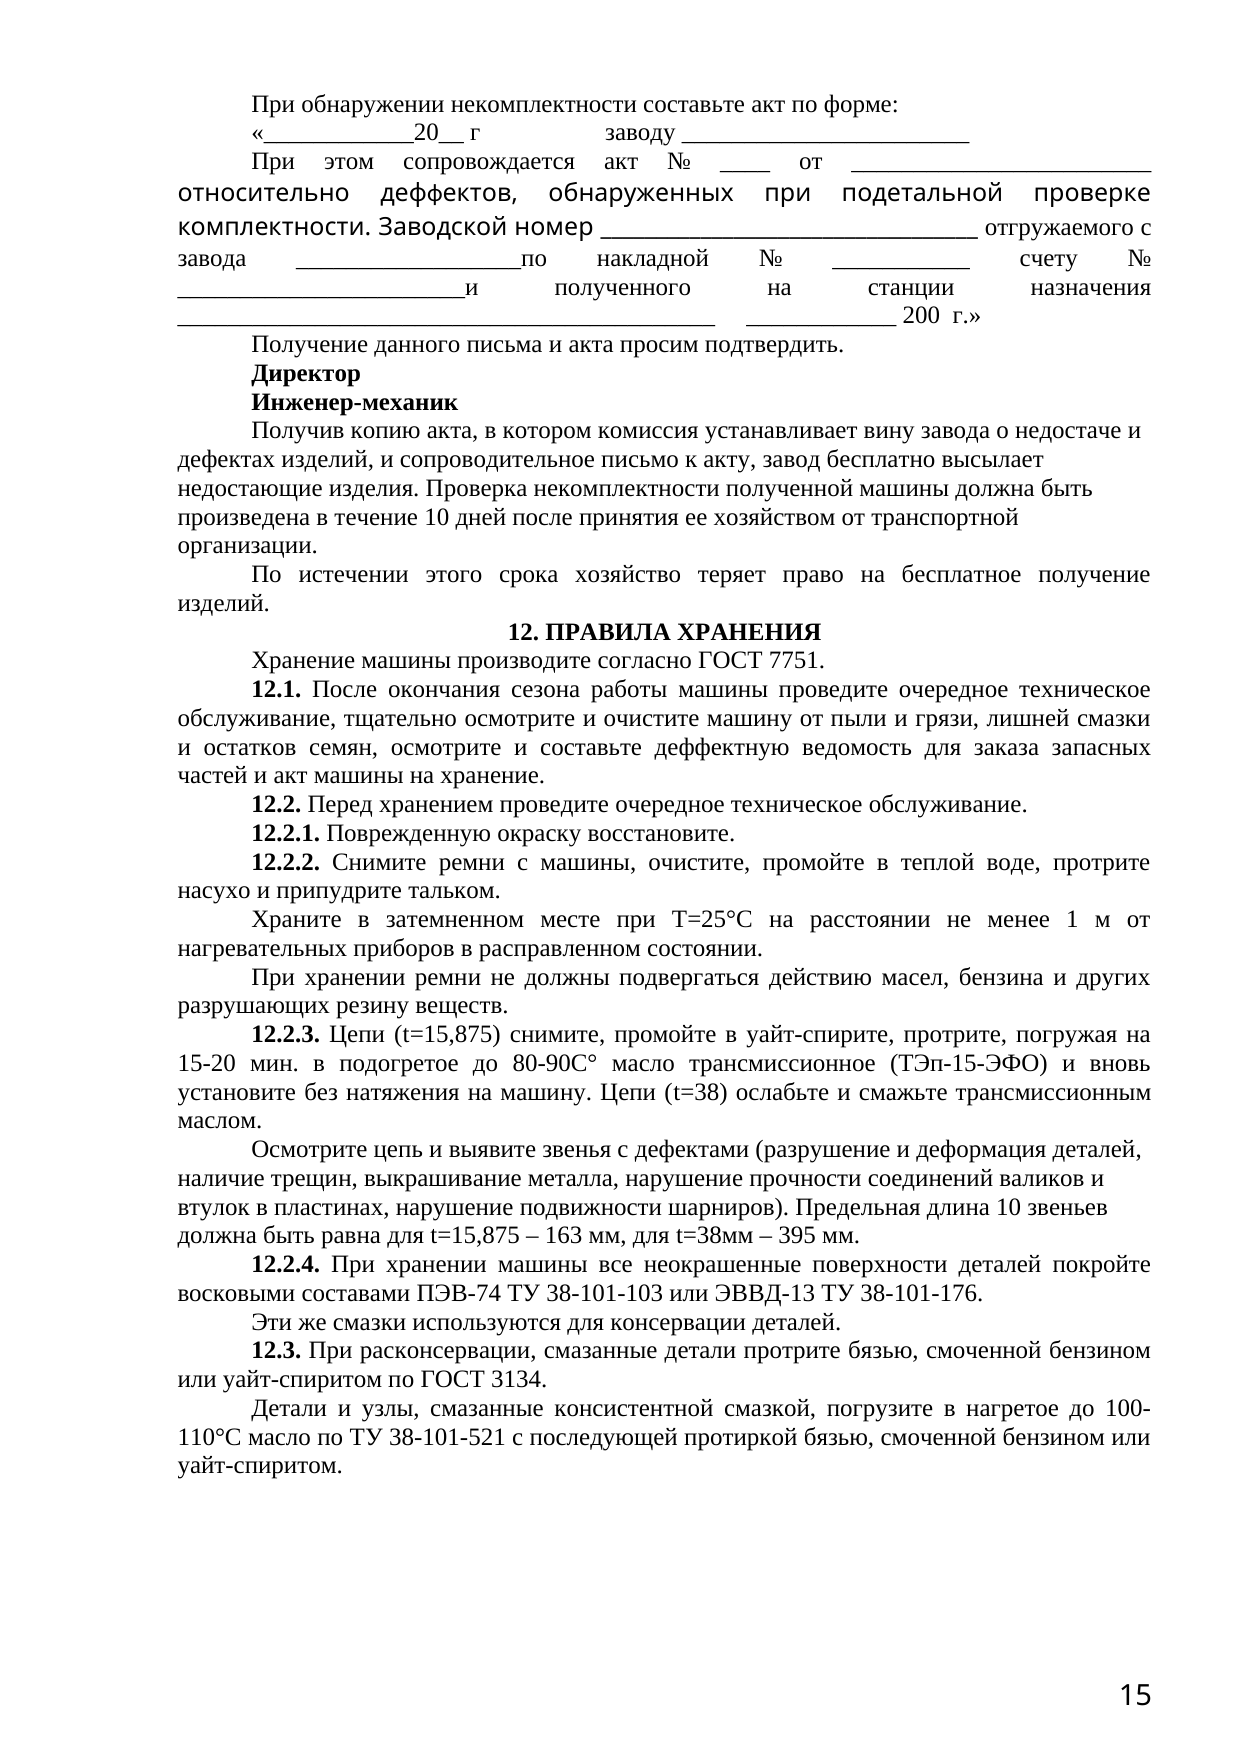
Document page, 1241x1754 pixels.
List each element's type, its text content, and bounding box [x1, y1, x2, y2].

text При этом сопровождается акт № ____ от ________________________ относительно деффектов, обнаруженных при подетальной проверке комплектности. Заводской номер __________________________________ отгружаемого с завода __________________по накладной № ___________ счету № _______________________и полученного на станции назначения ___________________________________________ ____________ 200 г.» [177, 146, 1152, 329]
text Директор [177, 358, 1152, 387]
text 12.3. При расконсервации, смазанные детали протрите бязью, смоченной бензином или уайт-спиритом по ГОСТ 3134. [177, 1336, 1152, 1393]
text 12.2.4. При хранении машины все неокрашенные поверхности деталей покройте восковыми составами ПЭВ-74 ТУ 38-101-103 или ЭВВД-13 ТУ 38-101-176. [177, 1249, 1152, 1307]
text При хранении ремни не должны подвергаться действию масел, бензина и других разрушающих резину веществ. [177, 962, 1152, 1019]
text Получение данного письма и акта просим подтвердить. [177, 329, 1152, 358]
text Детали и узлы, смазанные консистентной смазкой, погрузите в нагретое до 100-110°С масло по ТУ 38-101-521 с последующей протиркой бязью, смоченной бензином или уайт-спиритом. [177, 1393, 1152, 1479]
text По истечении этого срока хозяйство теряет право на бесплатное получение изделий. [177, 559, 1152, 617]
text 12.2.2. Снимите ремни с машины, очистите, промойте в теплой воде, протрите насухо и припудрите тальком. [177, 847, 1152, 904]
text «____________20__ г заводу _______________________ [177, 117, 1152, 146]
text 12.2. Перед хранением проведите очередное техническое обслуживание. [177, 789, 1152, 818]
text 12.2.1. Поврежденную окраску восстановите. [177, 818, 1152, 847]
text При обнаружении некомплектности составьте акт по форме: [177, 89, 1152, 117]
text 12.1. После окончания сезона работы машины проведите очередное техническое обслуживание, тщательно осмотрите и очистите машину от пыли и грязи, лишней смазки и остатков семян, осмотрите и составьте деффектную ведомость для заказа запасных частей и акт машины на хранение. [177, 674, 1152, 789]
text Инженер-механик [177, 387, 1152, 416]
text Хранение машины производите согласно ГОСТ 7751. [177, 646, 1152, 674]
text Эти же смазки используются для консервации деталей. [177, 1307, 1152, 1336]
text 12. ПРАВИЛА ХРАНЕНИЯ [177, 617, 1152, 646]
text Храните в затемненном месте при Т=25°С на расстоянии не менее от нагревательных приборов в расправленном состоянии. [177, 904, 1152, 962]
text Получив копию акта, в котором комиссия устанавливает вину завода о недостаче и дефектах изделий, и сопроводительное письмо к акту, завод бесплатно высылает недостающие изделия. Проверка некомплектности полученной машины должна быть произведена в течение 10 дней после принятия ее хозяйством от транспортной организации. [177, 416, 1152, 559]
text Осмотрите цепь и выявите звенья с дефектами (разрушение и деформация деталей, наличие трещин, выкрашивание металла, нарушение прочности соединений валиков и втулок в пластинах, нарушение подвижности шарниров). Предельная длина 10 звеньев должна быть равна для t=15,875 – , для t=38мм – . [177, 1134, 1152, 1249]
text 12.2.3. Цепи (t=15,875) снимите, промойте в уайт-спирите, протрите, погружая на 15-20 мин. в подогретое до 80-90С° масло трансмиссионное (ТЭп-15-ЭФО) и вновь установите без натяжения на машину. Цепи (t=38) ослабьте и смажьте трансмиссионным маслом. [177, 1019, 1152, 1134]
